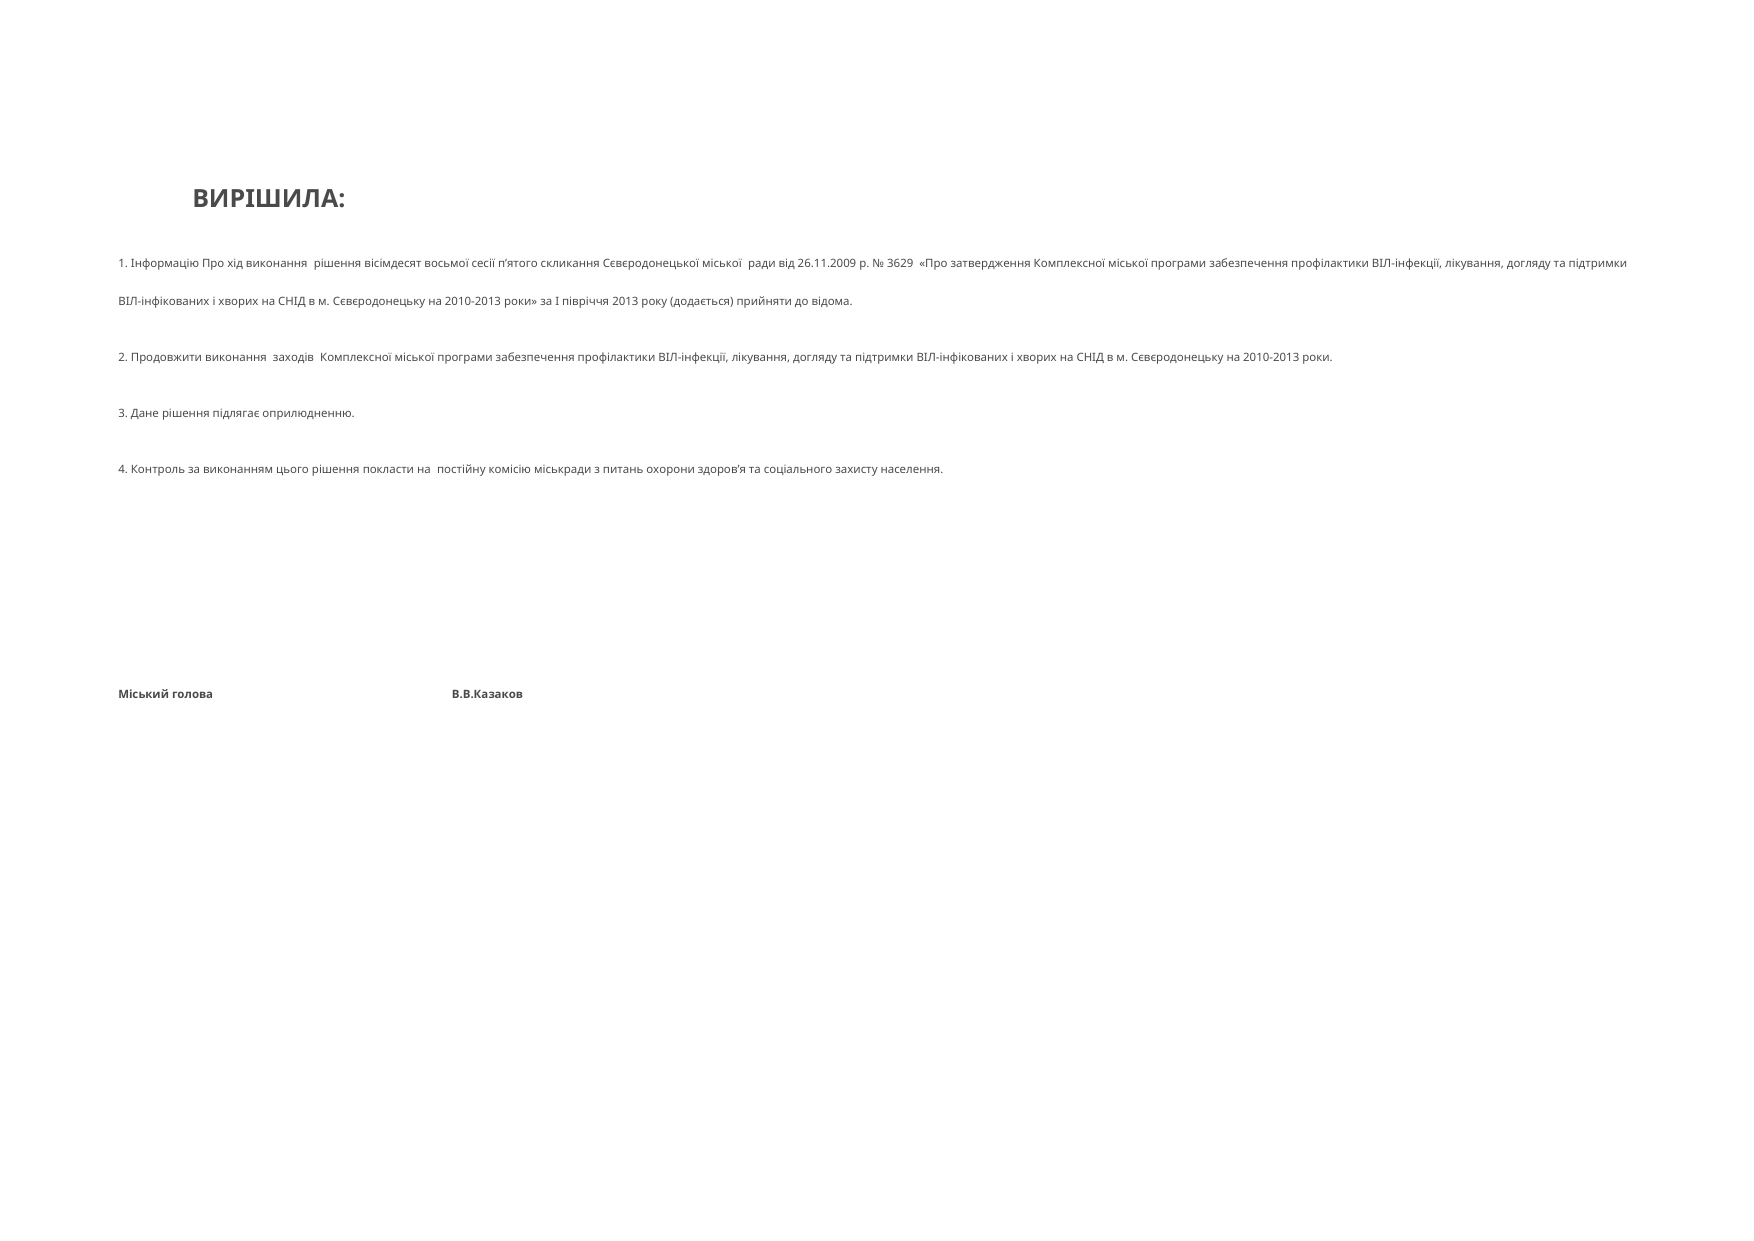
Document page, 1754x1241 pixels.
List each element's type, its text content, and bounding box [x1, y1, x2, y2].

text 4. Контроль за виконанням цього рішення покласти на постійну комісію міськради з питань охорони здоров’я та соціального захисту населення. [118, 440, 1636, 477]
text 3. Дане рішення підлягає оприлюдненню. [118, 383, 1636, 421]
text ВИРІШИЛА: [118, 177, 1636, 215]
text 2. Продовжити виконання заходів Комплексної міської програми забезпечення профілактики ВІЛ-інфекції, лікування, догляду та підтримки ВІЛ-інфікованих і хворих на СНІД в м. Сєвєродонецьку на 2010-2013 роки. [118, 327, 1636, 365]
text Міський голова В.В.Казаков [118, 665, 1636, 702]
text 1. Інформацію Про хід виконання рішення вісімдесят восьмої сесії п’ятого скликання Сєвєродонецької міської ради від 26.11.2009 р. № 3629 «Про затвердження Комплексної міської програми забезпечення профілактики ВІЛ-інфекції, лікування, догляду та підтримки ВІЛ-інфікованих і хворих на СНІД в м. Сєвєродонецьку на 2010-2013 роки» за І півріччя 2013 року (додається) прийняти до відома. [118, 233, 1636, 308]
